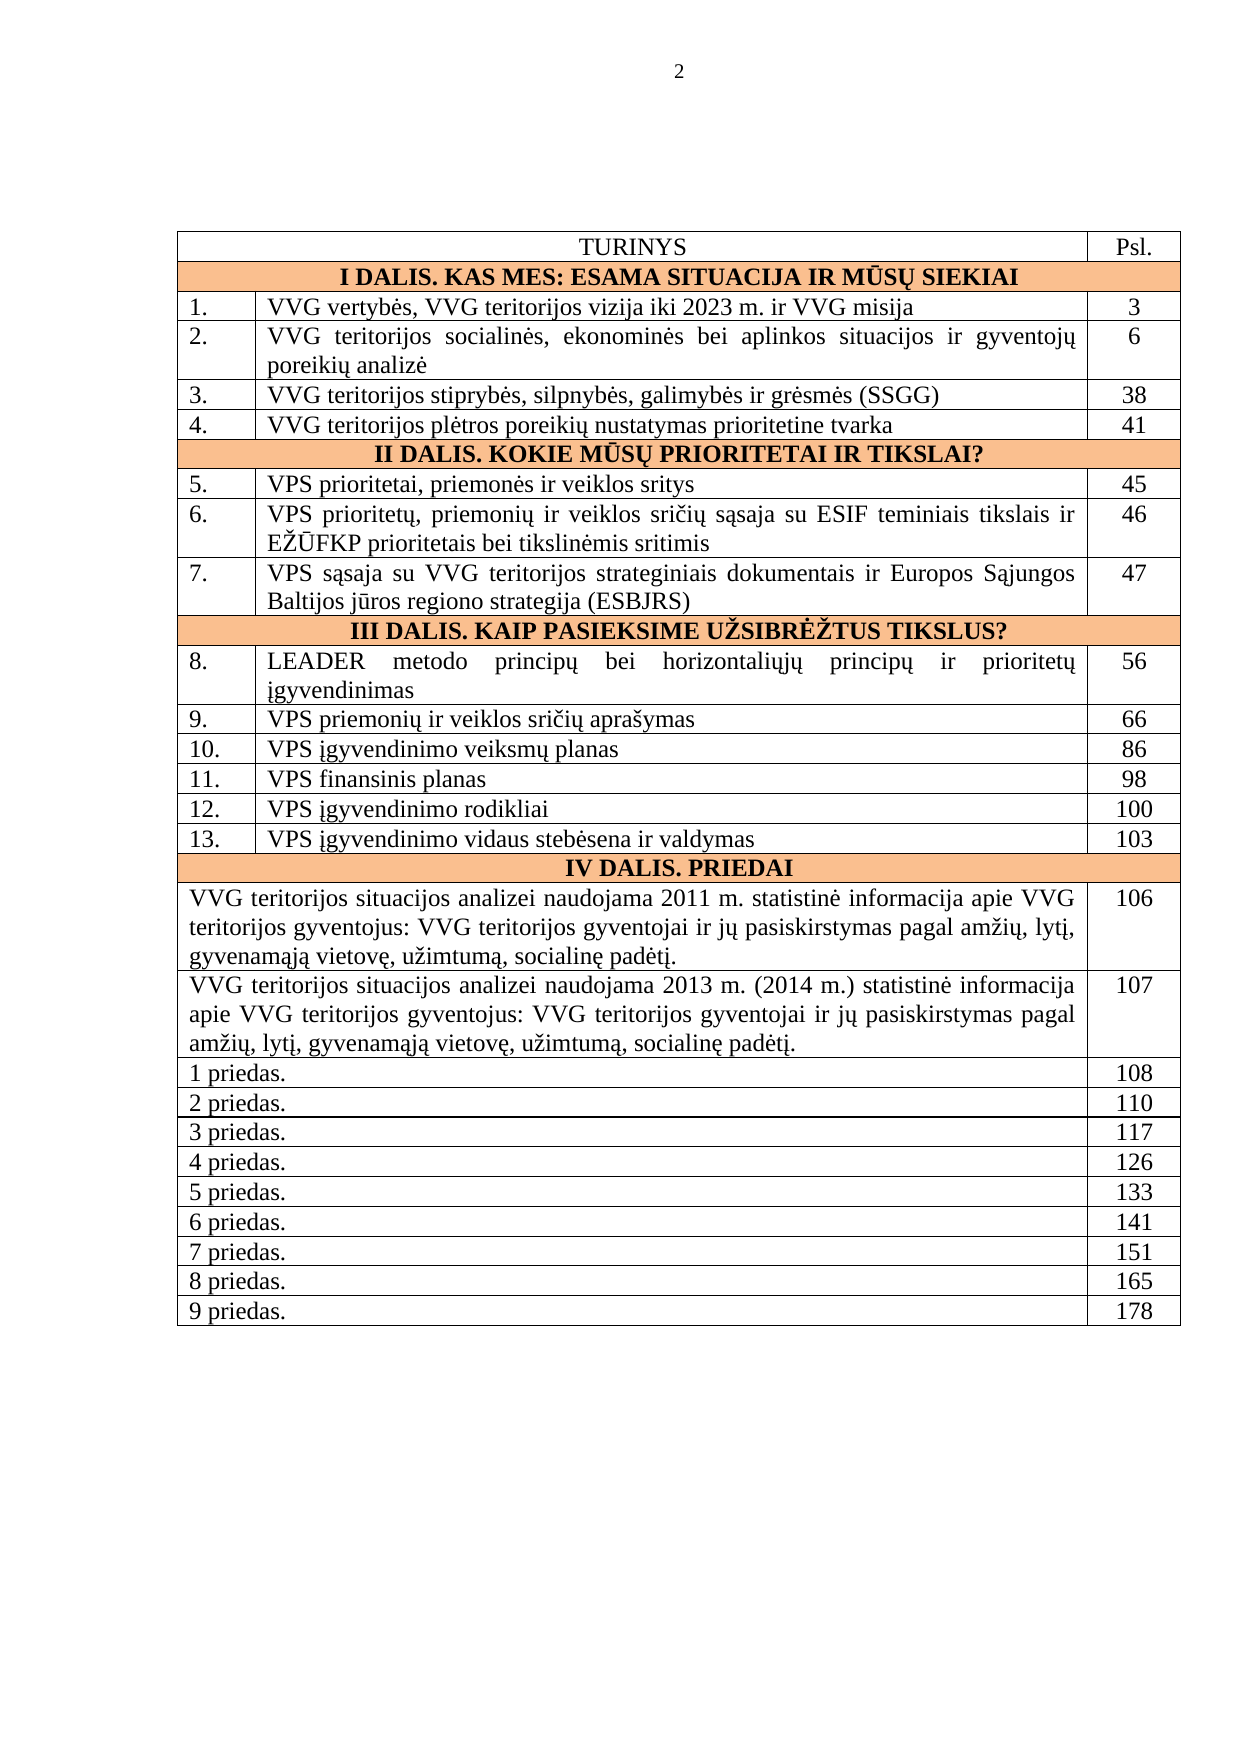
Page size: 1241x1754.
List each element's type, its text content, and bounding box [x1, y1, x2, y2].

table_header TURINYS [178, 232, 1087, 261]
table_cell 100 [1088, 794, 1180, 823]
table_cell 7. [178, 558, 255, 615]
table_cell 56 [1088, 646, 1180, 703]
table_cell VPS priemonių ir veiklos sričių aprašymas [256, 705, 1087, 733]
table_cell VPS finansinis planas [256, 764, 1087, 793]
table_cell 117 [1088, 1118, 1180, 1146]
table_cell 38 [1088, 380, 1180, 409]
table_cell 9. [178, 705, 255, 733]
table_cell VVG teritorijos plėtros poreikių nustatymas prioritetine tvarka [256, 410, 1087, 438]
table_cell 5 priedas. [178, 1177, 1087, 1206]
table_cell 110 [1088, 1088, 1180, 1116]
table_cell VVG vertybės, VVG teritorijos vizija iki 2023 m. ir VVG misija [256, 292, 1087, 320]
table_cell VPS įgyvendinimo vidaus stebėsena ir valdymas [256, 824, 1087, 852]
table_cell 41 [1088, 410, 1180, 438]
table_cell VVG teritorijos socialinės, ekonominės bei aplinkos situacijos ir gyventojų poreikių analizė [256, 321, 1087, 379]
table_cell 1 priedas. [178, 1058, 1087, 1087]
table_cell 46 [1088, 499, 1180, 557]
table_cell 108 [1088, 1058, 1180, 1087]
table_header Psl. [1088, 232, 1180, 261]
table_cell 1. [178, 292, 255, 320]
table_cell 133 [1088, 1177, 1180, 1206]
table_cell 45 [1088, 469, 1180, 498]
table_cell 2 priedas. [178, 1088, 1087, 1116]
table_cell 8. [178, 646, 255, 703]
table_cell 6. [178, 499, 255, 557]
table_cell VVG teritorijos situacijos analizei naudojama 2013 m. (2014 m.) statistinė informacija apie VVG teritorijos gyventojus: VVG teritorijos gyventojai ir jų pasiskirstymas pagal amžių, lytį, gyvenamąją vietovę, užimtumą, socialinę padėtį. [178, 971, 1087, 1057]
table_cell II DALIS. KOKIE MŪSŲ PRIORITETAI IR TIKSLAI? [178, 440, 1180, 468]
table_cell 47 [1088, 558, 1180, 615]
table_cell 3 [1088, 292, 1180, 320]
table_cell VVG teritorijos stiprybės, silpnybės, galimybės ir grėsmės (SSGG) [256, 380, 1087, 409]
table_cell 10. [178, 734, 255, 763]
table_cell VPS sąsaja su VVG teritorijos strateginiais dokumentais ir Europos Sąjungos Baltijos jūros regiono strategija (ESBJRS) [256, 558, 1087, 615]
table_cell 178 [1088, 1296, 1180, 1325]
table_cell 165 [1088, 1266, 1180, 1295]
table_cell III DALIS. KAIP PASIEKSIME UŽSIBRĖŽTUS TIKSLUS? [178, 616, 1180, 645]
table_cell 8 priedas. [178, 1266, 1087, 1295]
table_cell 98 [1088, 764, 1180, 793]
table_cell VPS įgyvendinimo rodikliai [256, 794, 1087, 823]
table_cell LEADER metodo principų bei horizontaliųjų principų ir prioritetų įgyvendinimas [256, 646, 1087, 703]
table_cell IV DALIS. PRIEDAI [178, 854, 1180, 882]
table_cell 151 [1088, 1237, 1180, 1265]
table_cell 106 [1088, 883, 1180, 969]
table_cell 126 [1088, 1147, 1180, 1176]
table_cell 103 [1088, 824, 1180, 852]
table_cell VPS prioritetų, priemonių ir veiklos sričių sąsaja su ESIF teminiais tikslais ir EŽŪFKP prioritetais bei tikslinėmis sritimis [256, 499, 1087, 557]
table_cell 3. [178, 380, 255, 409]
table_cell VVG teritorijos situacijos analizei naudojama 2011 m. statistinė informacija apie VVG teritorijos gyventojus: VVG teritorijos gyventojai ir jų pasiskirstymas pagal amžių, lytį, gyvenamąją vietovę, užimtumą, socialinę padėtį. [178, 883, 1087, 969]
table_cell 9 priedas. [178, 1296, 1087, 1325]
table_cell 7 priedas. [178, 1237, 1087, 1265]
table_cell 66 [1088, 705, 1180, 733]
table_cell 12. [178, 794, 255, 823]
table_cell 141 [1088, 1207, 1180, 1236]
table_cell 11. [178, 764, 255, 793]
table_cell 6 [1088, 321, 1180, 379]
table_cell 3 priedas. [178, 1118, 1087, 1146]
table_cell 6 priedas. [178, 1207, 1087, 1236]
table_cell 4 priedas. [178, 1147, 1087, 1176]
table_cell 107 [1088, 971, 1180, 1057]
table_cell VPS prioritetai, priemonės ir veiklos sritys [256, 469, 1087, 498]
table_cell 86 [1088, 734, 1180, 763]
table_cell I DALIS. KAS MES: ESAMA SITUACIJA IR MŪSŲ SIEKIAI [178, 262, 1180, 291]
table_cell 2. [178, 321, 255, 379]
table_cell 4. [178, 410, 255, 438]
table_cell 13. [178, 824, 255, 852]
table_cell VPS įgyvendinimo veiksmų planas [256, 734, 1087, 763]
table_cell 5. [178, 469, 255, 498]
